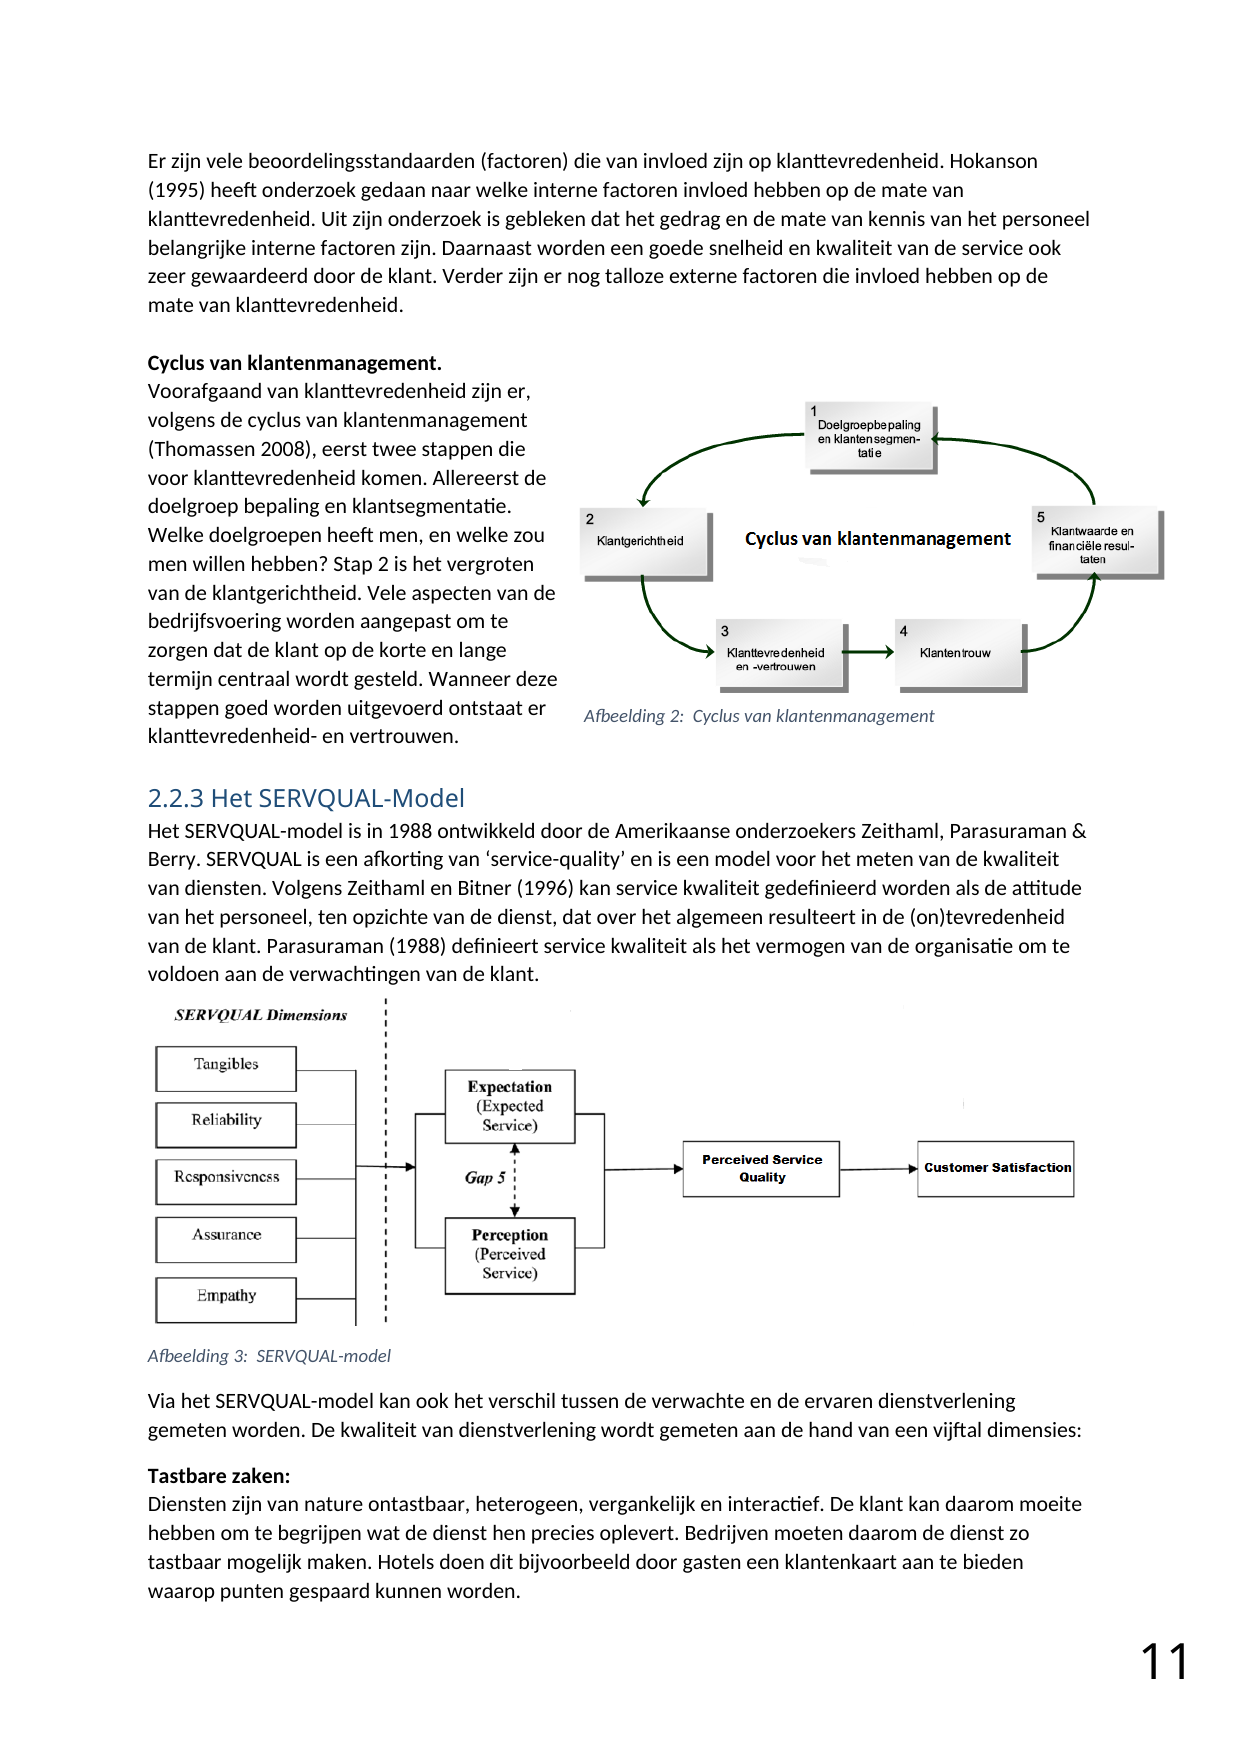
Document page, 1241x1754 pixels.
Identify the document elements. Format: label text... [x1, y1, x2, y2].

text Via het SERVQUAL-model kan ook het verschil tussen de verwachte en de ervaren dienstverlening gemeten worden. De kwaliteit van dienstverlening wordt gemeten aan de hand van een vijftal dimensies: [148, 1388, 1093, 1443]
picture [579, 388, 1184, 698]
picture [137, 992, 1082, 1326]
text Tastbare zaken: Diensten zijn van nature ontastbaar, heterogeen, vergankelijk en interactief. De klant kan daarom moeite hebben om te begrijpen wat de dienst hen precies oplevert. Bedrijven moeten daarom de dienst zo tastbaar mogelijk maken. Hotels doen dit bijvoorbeeld door gasten een klantenkaart aan te bieden waarop punten gespaard kunnen worden. [148, 1462, 1093, 1603]
text Er zijn vele beoordelingsstandaarden (factoren) die van invloed zijn op klanttevredenheid. Hokanson (1995) heeft onderzoek gedaan naar welke interne factoren invloed hebben op de mate van klanttevredenheid. Uit zijn onderzoek is gebleken dat het gedrag en de mate van kennis van het personeel belangrijke interne factoren zijn. Daarnaast worden een goede snelheid en kwaliteit van de service ook zeer gewaardeerd door de klant. Verder zijn er nog talloze externe factoren die invloed hebben op de mate van klanttevredenheid. Cyclus van klantenmanagement. Voorafgaand van klanttevredenheid zijn er, volgens de cyclus van klantenmanagement (Thomassen 2008), eerst twee stappen die voor klanttevredenheid komen. Allereerst de doelgroep bepaling en klantsegmentatie. Welke doelgroepen heeft men, en welke zou men willen hebben? Stap 2 is het vergroten van de klantgerichtheid. Vele aspecten van de bedrijfsvoering worden aangepast om te zorgen dat de klant op de korte en lange termijn centraal wordt gesteld. Wanneer deze stappen goed worden uitgevoerd ontstaat er klanttevredenheid- en vertrouwen. 2.2.3 Het SERVQUAL-Model Het SERVQUAL-model is in 1988 ontwikkeld door de Amerikaanse onderzoekers Zeithaml, Parasuraman & Berry. SERVQUAL is een afkorting van ‘service-quality’ en is een model voor het meten van de kwaliteit van diensten. Volgens Zeithaml en Bitner (1996) kan service kwaliteit gedefinieerd worden als de attitude van het personeel, ten opzichte van de dienst, dat over het algemeen resulteert in de (on)tevredenheid van de klant. Parasuraman (1988) definieert service kwaliteit als het vermogen van de organisatie om te voldoen aan de verwachtingen van de klant. [148, 148, 1093, 987]
